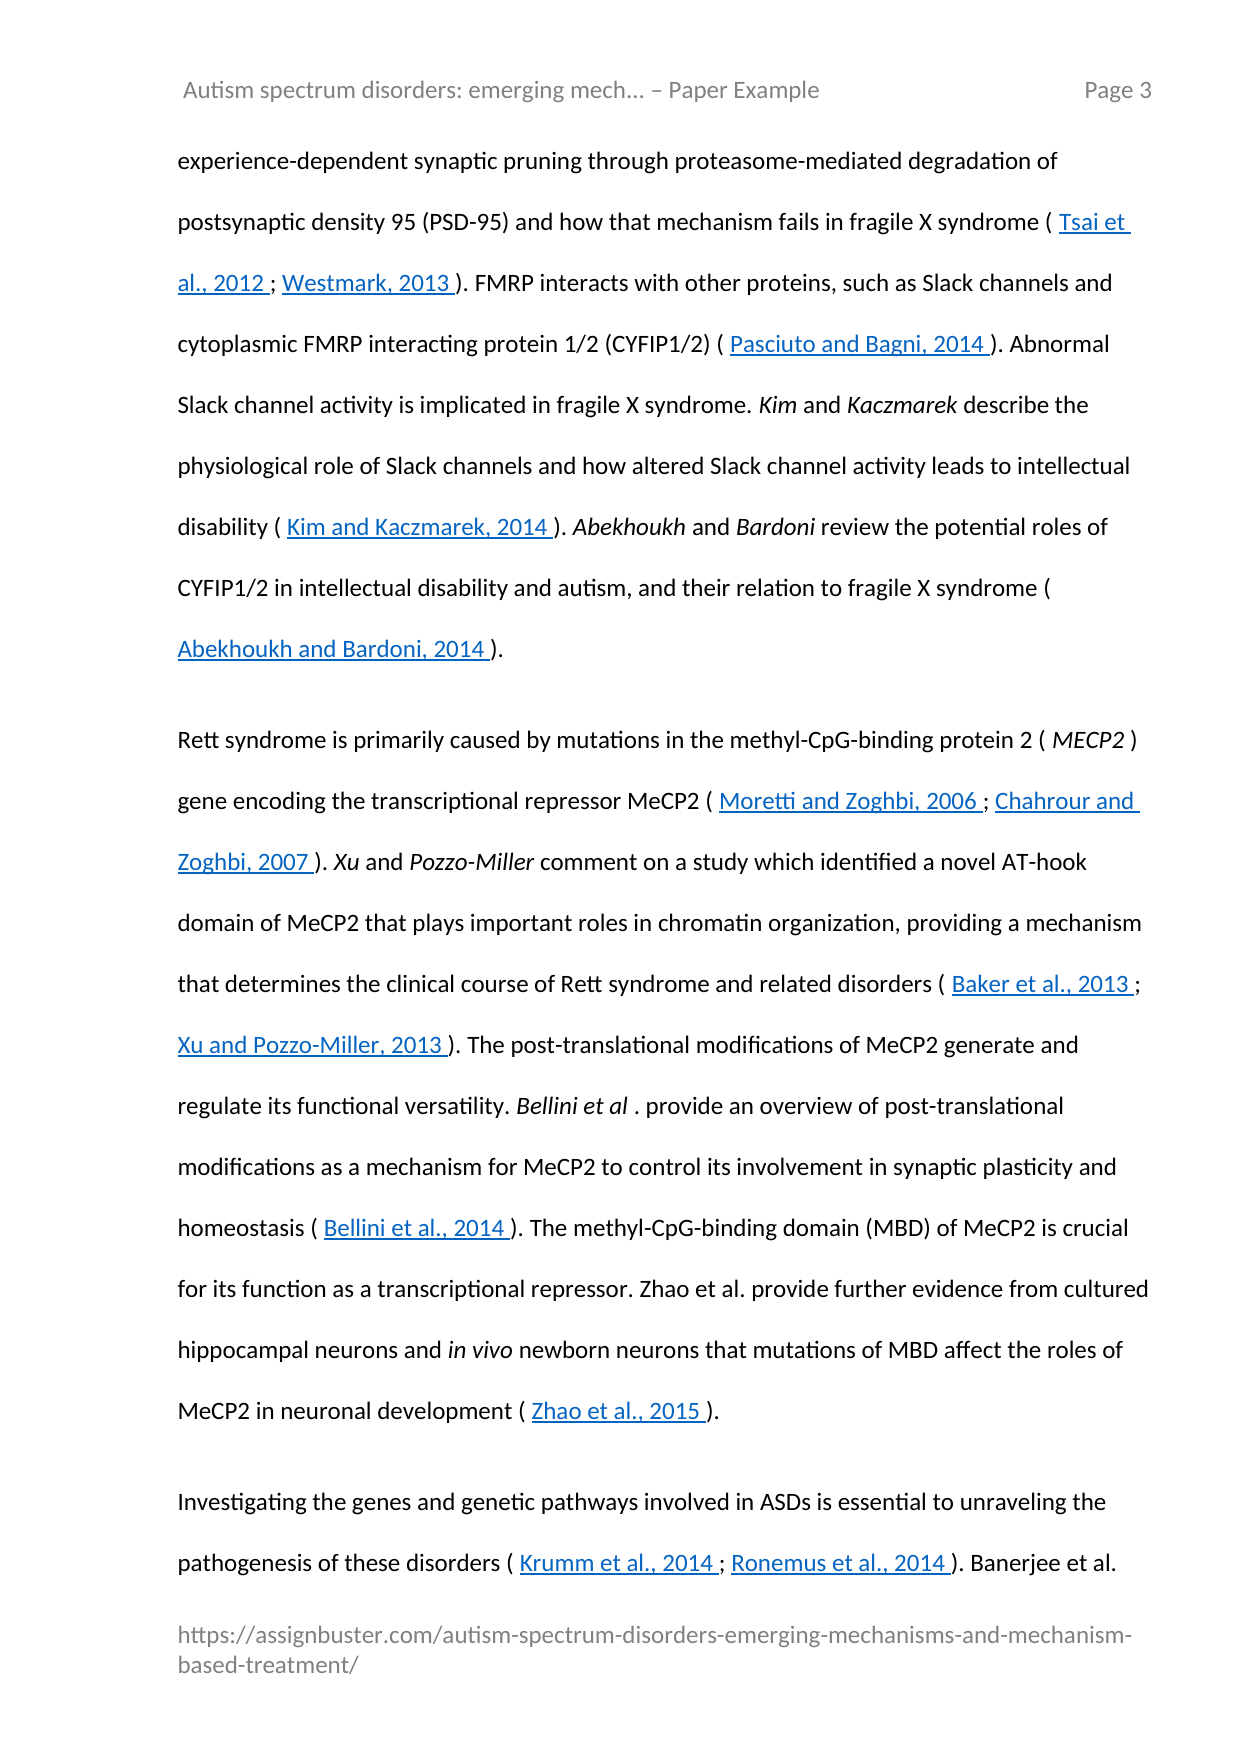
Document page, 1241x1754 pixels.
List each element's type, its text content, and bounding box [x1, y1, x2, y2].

text Rett syndrome is primarily caused by mutations in the methyl-CpG-binding protein 2 ( MECP2 ) gene encoding the transcriptional repressor MeCP2 ( Moretti and Zoghbi, 2006 ; Chahrour and Zoghbi, 2007 ). Xu and Pozzo-Miller comment on a study which identified a novel AT-hook domain of MeCP2 that plays important roles in chromatin organization, providing a mechanism that determines the clinical course of Rett syndrome and related disorders ( Baker et al., 2013 ; Xu and Pozzo-Miller, 2013 ). The post-translational modifications of MeCP2 generate and regulate its functional versatility. Bellini et al . provide an overview of post-translational modifications as a mechanism for MeCP2 to control its involvement in synaptic plasticity and homeostasis ( Bellini et al., 2014 ). The methyl-CpG-binding domain (MBD) of MeCP2 is crucial for its function as a transcriptional repressor. Zhao et al. provide further evidence from cultured hippocampal neurons and in vivo newborn neurons that mutations of MBD affect the roles of MeCP2 in neuronal development ( Zhao et al., 2015 ). [177, 724, 1152, 1426]
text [177, 1486, 1152, 1577]
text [177, 145, 1152, 664]
